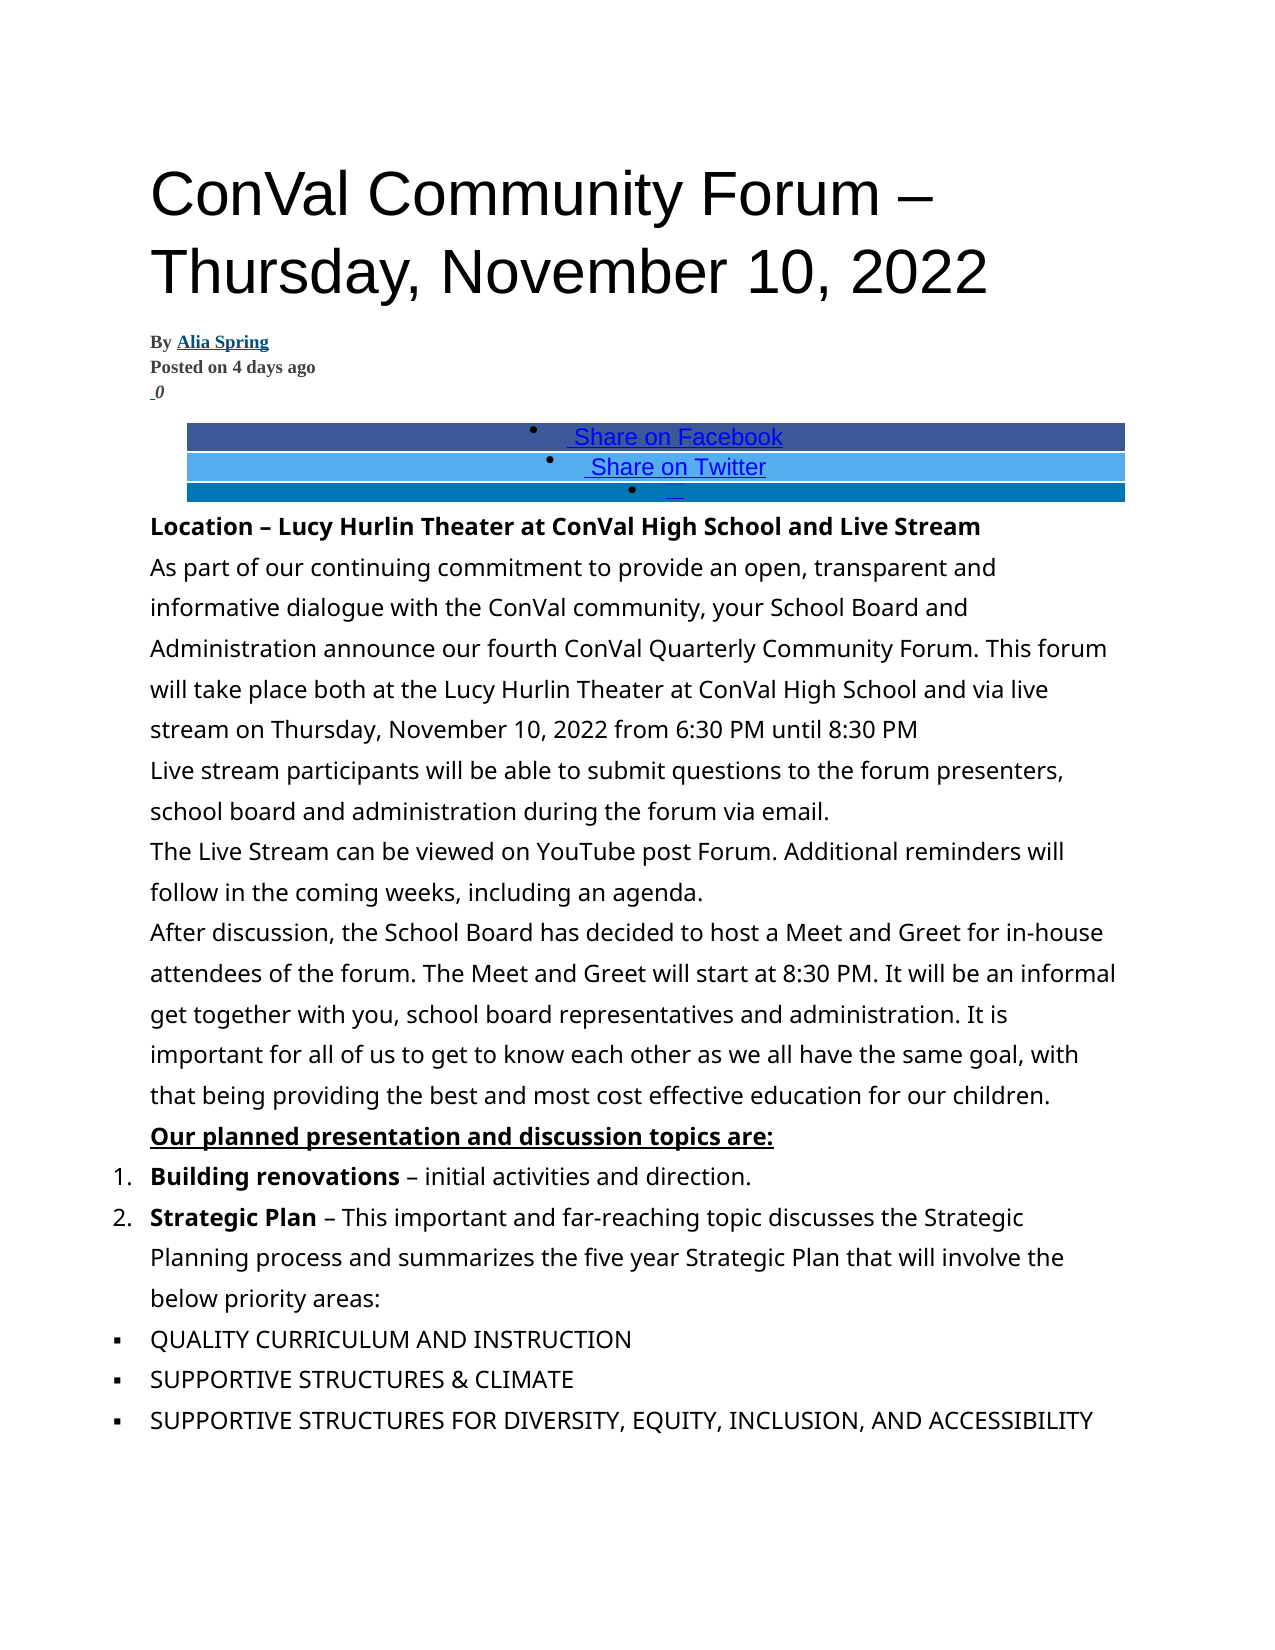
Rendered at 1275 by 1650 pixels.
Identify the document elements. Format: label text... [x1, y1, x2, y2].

list SUPPORTIVE STRUCTURES FOR DIVERSITY, EQUITY, INCLUSION, AND ACCESSIBILITY [112, 1396, 1125, 1436]
text Live stream participants will be able to submit questions to the forum presenters, school board and administration during the forum via email. [150, 746, 1125, 827]
text Posted on 4 days ago [150, 352, 1125, 377]
text 0 [150, 377, 1125, 402]
list Building renovations – initial activities and direction. [112, 1152, 1125, 1192]
list SUPPORTIVE STRUCTURES & CLIMATE [112, 1355, 1125, 1396]
list Strategic Plan – This important and far-reaching topic discusses the Strategic Planning process and summarizes the five year Strategic Plan that will involve the below priority areas: [112, 1192, 1125, 1314]
text ConVal Community Forum – Thursday, November 10, 2022 [150, 150, 1125, 306]
list Share on Twitter [187, 453, 1125, 481]
list Share on Linkedin [187, 483, 1125, 502]
text Location – Lucy Hurlin Theater at ConVal High School and Live Stream [150, 502, 1125, 542]
text As part of our continuing commitment to provide an open, transparent and informative dialogue with the ConVal community, your School Board and Administration announce our fourth ConVal Quarterly Community Forum. This forum will take place both at the Lucy Hurlin Theater at ConVal High School and via live stream on Thursday, November 10, 2022 from 6:30 PM until 8:30 PM [150, 542, 1125, 746]
text Our planned presentation and discussion topics are: [150, 1111, 1125, 1152]
text After discussion, the School Board has decided to host a Meet and Greet for in-house attendees of the forum. The Meet and Greet will start at 8:30 PM. It will be an informal get together with you, school board representatives and administration. It is important for all of us to get to know each other as we all have the same goal, with that being providing the best and most cost effective education for our children. [150, 908, 1125, 1111]
list QUALITY CURRICULUM AND INSTRUCTION [112, 1314, 1125, 1355]
list Share on Facebook [187, 423, 1125, 451]
text The Live Stream can be viewed on YouTube post Forum. Additional reminders will follow in the coming weeks, including an agenda. [150, 827, 1125, 908]
text By Alia Spring [150, 327, 1125, 352]
